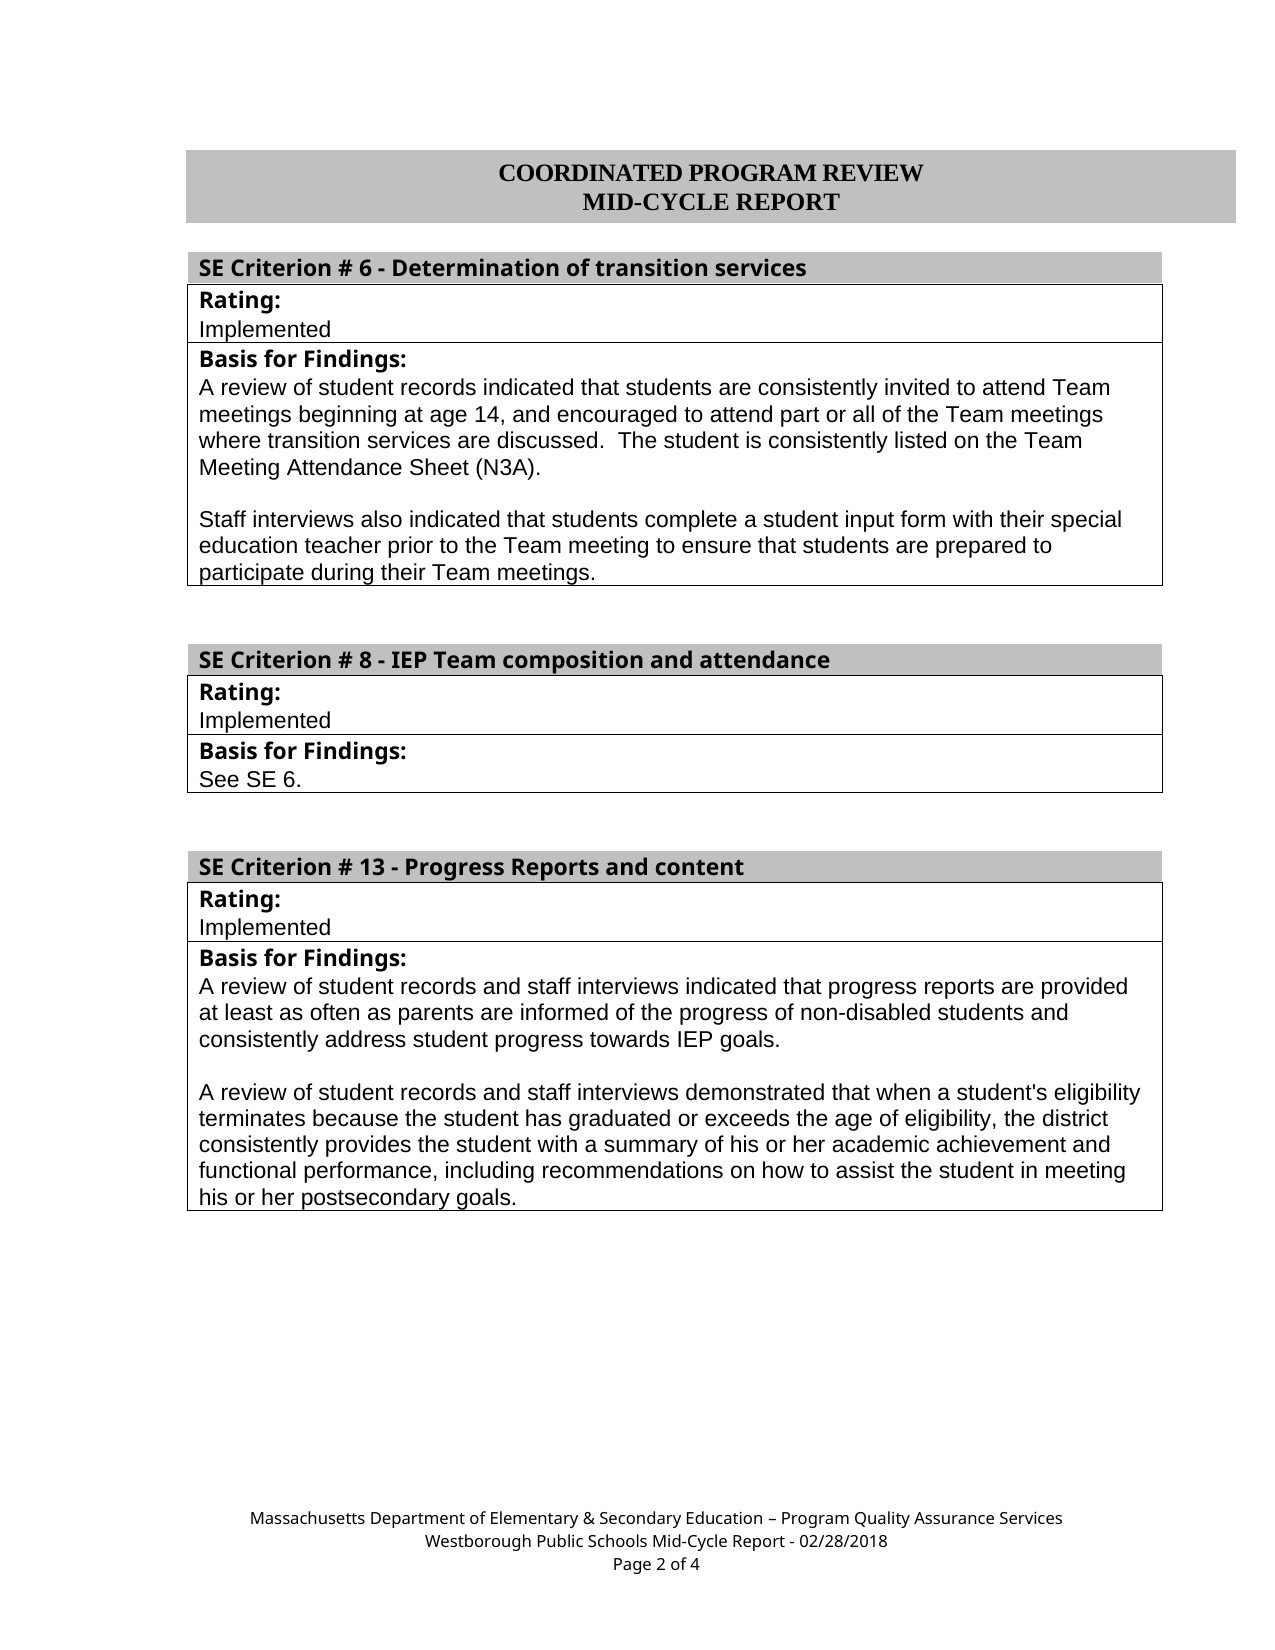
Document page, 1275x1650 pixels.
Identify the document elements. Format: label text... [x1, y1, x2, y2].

table_cell Basis for Findings: [188, 343, 1162, 374]
table_cell Implemented [188, 707, 1162, 734]
table_cell A review of student records indicated that students are consistently invited to attend Team meetings beginning at age 14, and encouraged to attend part or all of the Team meetings where transition services are discussed. The student is consistently listed on the Team Meeting Attendance Sheet (N3A). Staff interviews also indicated that students complete a student input form with their special education teacher prior to the Team meeting to ensure that students are prepared to participate during their Team meetings. [188, 374, 1162, 585]
table_cell Basis for Findings: [188, 942, 1162, 973]
table_header SE Criterion # 6 - Determination of transition services [188, 252, 1162, 283]
table_cell Implemented [188, 914, 1162, 941]
table_cell Rating: [188, 285, 1162, 316]
table_header SE Criterion # 8 - IEP Team composition and attendance [188, 644, 1162, 675]
table_cell Basis for Findings: [188, 735, 1162, 766]
table_cell A review of student records and staff interviews indicated that progress reports are provided at least as often as parents are informed of the progress of non-disabled students and consistently address student progress towards IEP goals. A review of student records and staff interviews demonstrated that when a student's eligibility terminates because the student has graduated or exceeds the age of eligibility, the district consistently provides the student with a summary of his or her academic achievement and functional performance, including recommendations on how to assist the student in meeting his or her postsecondary goals. [188, 973, 1162, 1210]
table_cell Implemented [188, 316, 1162, 342]
table_cell Rating: [188, 883, 1162, 914]
table_header SE Criterion # 13 - Progress Reports and content [188, 851, 1162, 882]
table_cell See SE 6. [188, 766, 1162, 792]
table_cell Rating: [188, 676, 1162, 707]
table_cell COORDINATED PROGRAM REVIEW MID-CYCLE REPORT [186, 150, 1236, 223]
